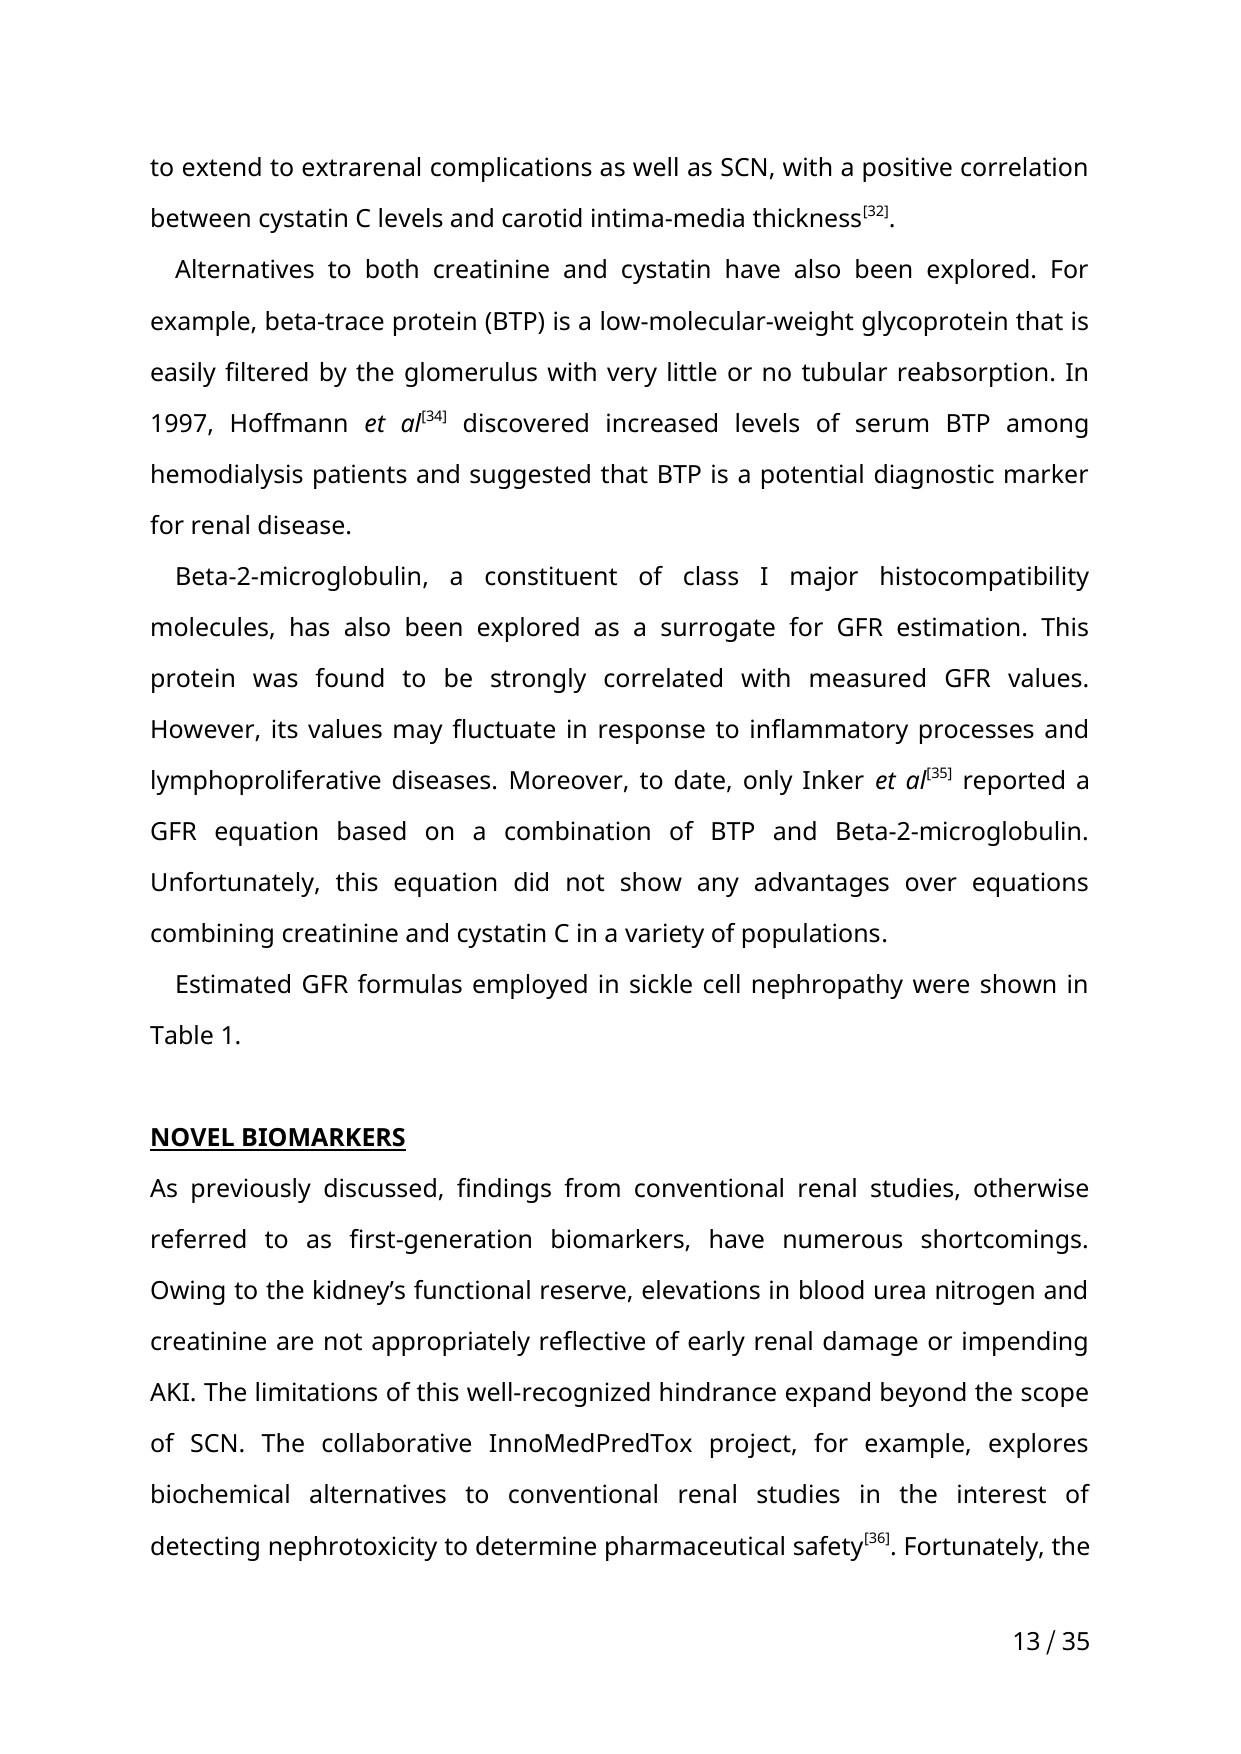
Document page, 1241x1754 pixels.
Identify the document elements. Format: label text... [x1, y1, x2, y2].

text Beta-2-microglobulin, a constituent of class I major histocompatibility molecules, has also been explored as a surrogate for GFR estimation. This protein was found to be strongly correlated with measured GFR values. However, its values may fluctuate in response to inflammatory processes and lymphoproliferative diseases. Moreover, to date, only Inker et al[35] reported a GFR equation based on a combination of BTP and Beta-2-microglobulin. Unfortunately, this equation did not show any advantages over equations combining creatinine and cystatin C in a variety of populations. [150, 558, 1090, 950]
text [150, 1171, 1090, 1562]
text Alternatives to both creatinine and cystatin have also been explored. For example, beta-trace protein (BTP) is a low-molecular-weight glycoprotein that is easily filtered by the glomerulus with very little or no tubular reabsorption. In 1997, Hoffmann et al[34] discovered increased levels of serum BTP among hemodialysis patients and suggested that BTP is a potential diagnostic marker for renal disease. [150, 252, 1090, 541]
text Estimated GFR formulas employed in sickle cell nephropathy were shown in Table 1. [150, 967, 1090, 1052]
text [150, 150, 1090, 235]
text NOVEL BIOMARKERS [150, 1120, 1090, 1154]
